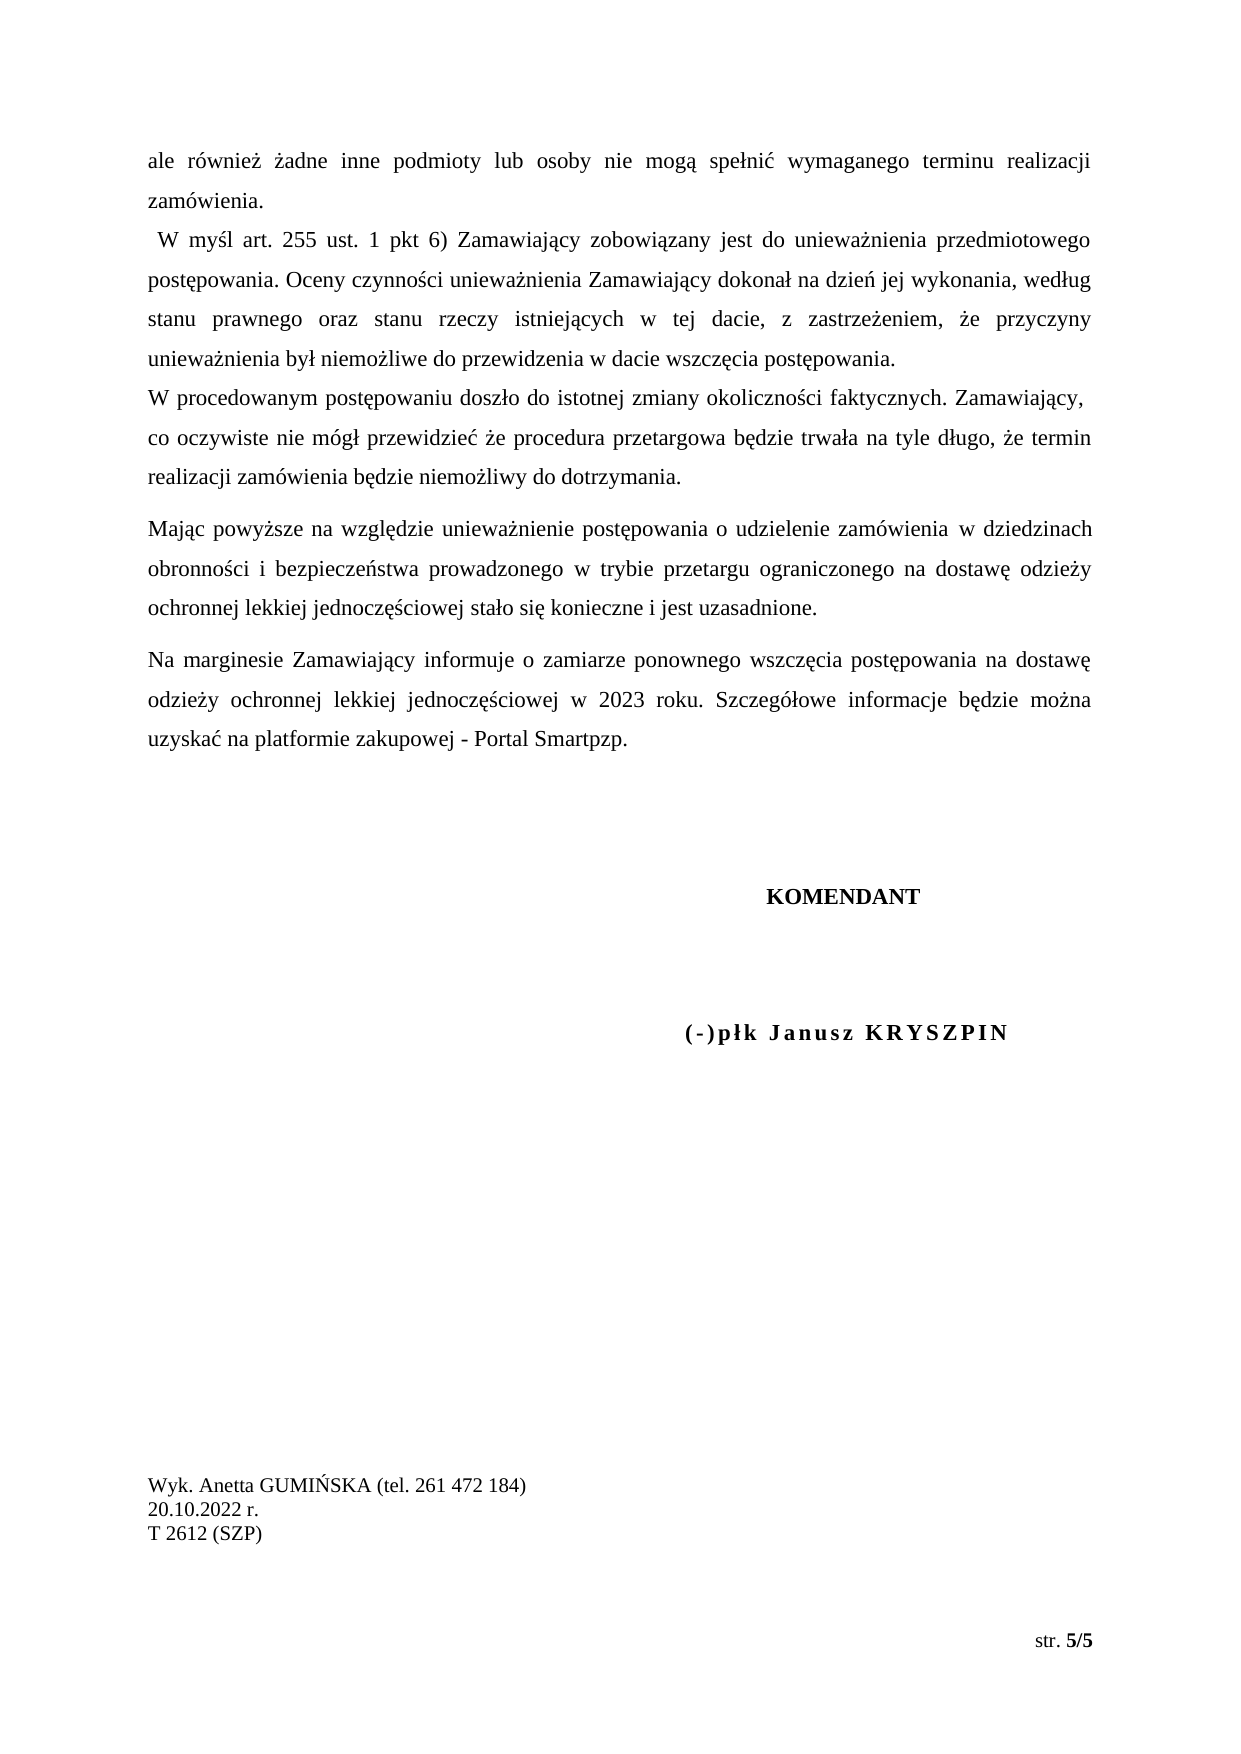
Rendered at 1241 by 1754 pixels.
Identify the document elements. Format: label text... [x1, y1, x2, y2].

text T 2612 (SZP) [148, 1521, 1093, 1545]
text Wyk. Anetta GUMIŃSKA (tel. 261 472 184) [148, 1473, 1093, 1497]
text Mając powyższe na względzie unieważnienie postępowania o udzielenie zamówienia w dziedzinach obronności i bezpieczeństwa prowadzonego w trybie przetargu ograniczonego na dostawę odzieży ochronnej lekkiej jednoczęściowej stało się konieczne i jest uzasadnione. [148, 515, 1093, 621]
text Na marginesie Zamawiający informuje o zamiarze ponownego wszczęcia postępowania na dostawę odzieży ochronnej lekkiej jednoczęściowej w 2023 roku. Szczegółowe informacje będzie można uzyskać na platformie zakupowej - Portal Smartpzp. [148, 646, 1093, 752]
text (-)płk Janusz KRYSZPIN [591, 1018, 1093, 1045]
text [148, 148, 1093, 213]
text W myśl art. 255 ust. 1 pkt 6) Zamawiający zobowiązany jest do unieważnienia przedmiotowego postępowania. Oceny czynności unieważnienia Zamawiający dokonał na dzień jej wykonania, według stanu prawnego oraz stanu rzeczy istniejących w tej dacie, z zastrzeżeniem, że przyczyny unieważnienia był niemożliwe do przewidzenia w dacie wszczęcia postępowania. [148, 227, 1093, 371]
text KOMENDANT [664, 883, 1093, 909]
text W procedowanym postępowaniu doszło do istotnej zmiany okoliczności faktycznych. Zamawiający, co oczywiste nie mógł przewidzieć że procedura przetargowa będzie trwała na tyle długo, że termin realizacji zamówienia będzie niemożliwy do dotrzymania. [148, 384, 1093, 490]
text 20.10.2022 r. [148, 1497, 1093, 1521]
